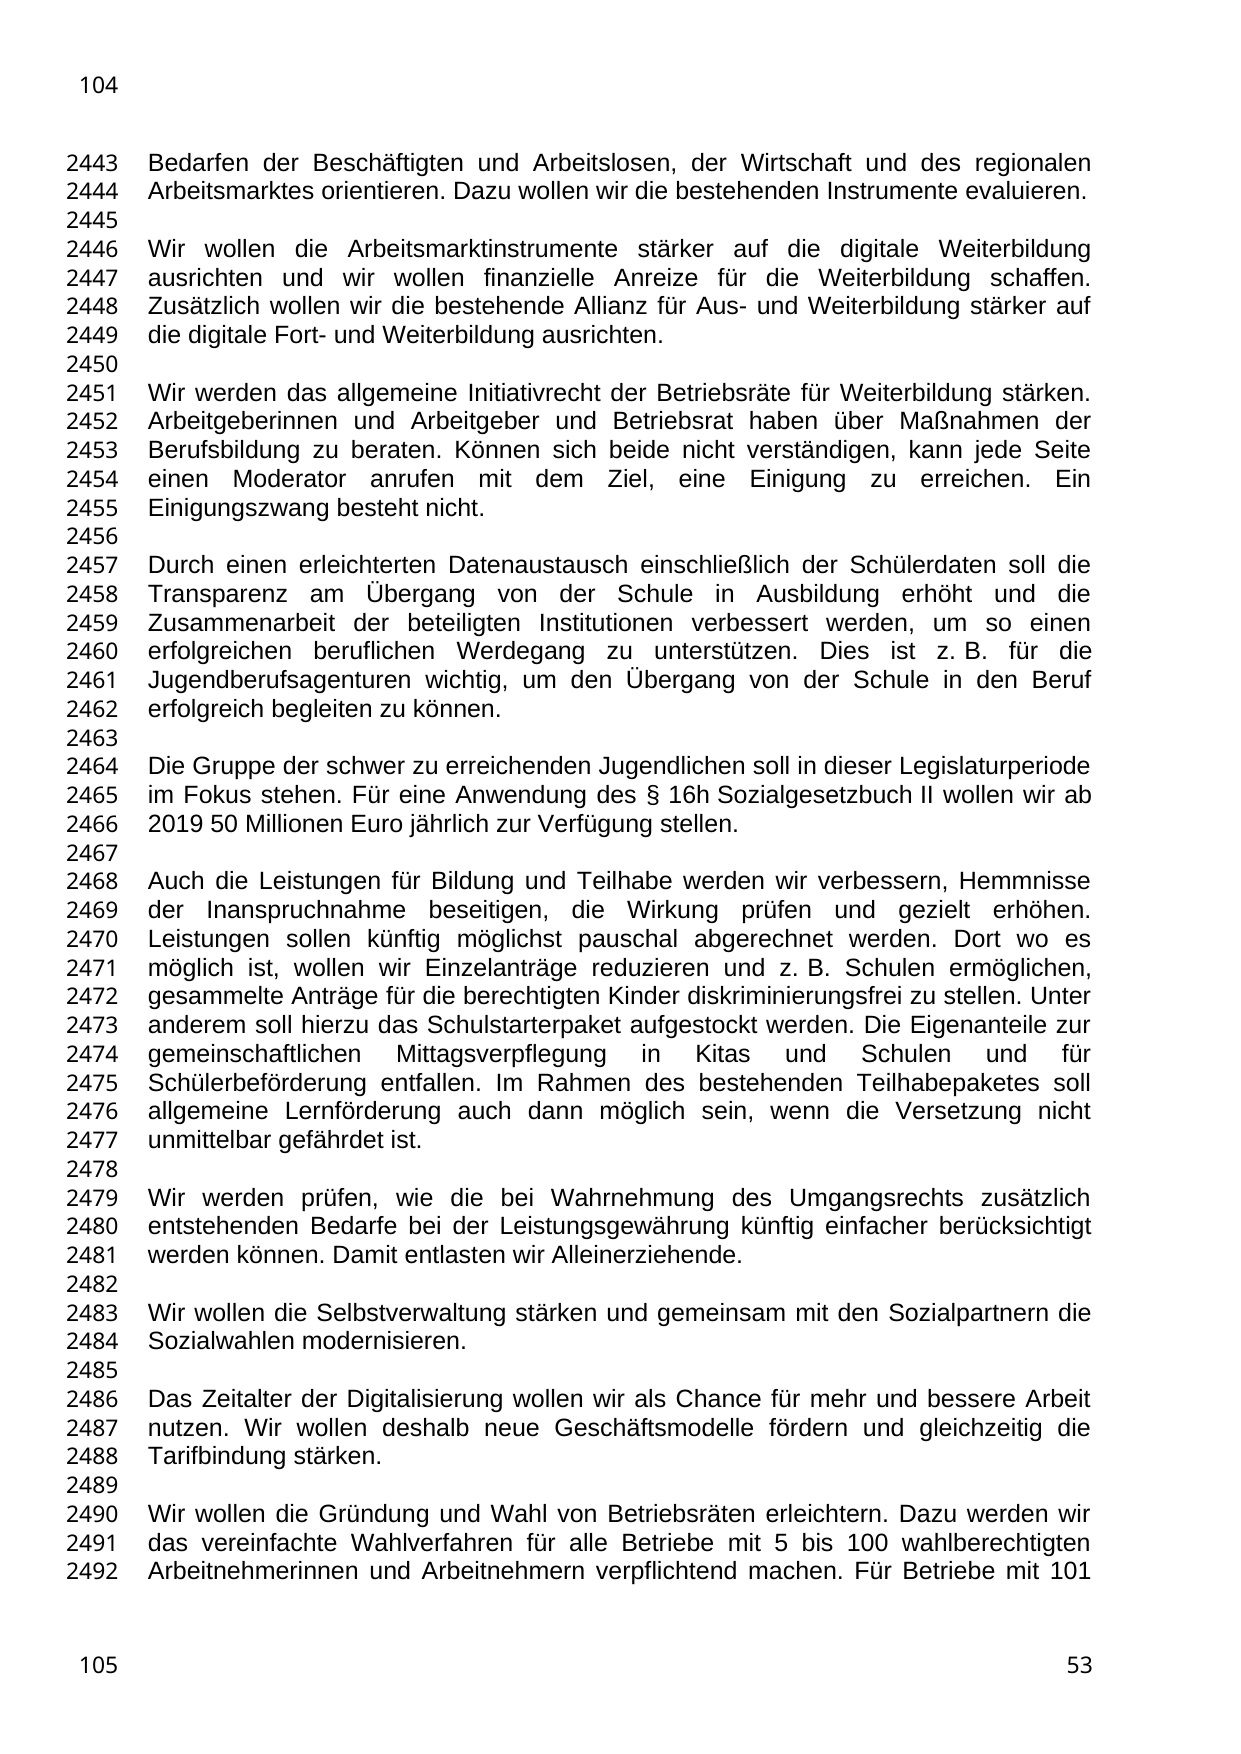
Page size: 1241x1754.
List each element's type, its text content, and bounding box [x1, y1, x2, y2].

text Durch einen erleichterten Datenaustausch einschließlich der Schülerdaten soll die Transparenz am Übergang von der Schule in Ausbildung erhöht und die Zusammenarbeit der beteiligten Institutionen verbessert werden, um so einen erfolgreichen beruflichen Werdegang zu unterstützen. Dies ist z. B. für die Jugendberufsagenturen wichtig, um den Übergang von der Schule in den Beruf erfolgreich begleiten zu können. [148, 550, 1093, 723]
text Wir wollen die Selbstverwaltung stärken und gemeinsam mit den Sozialpartnern die Sozialwahlen modernisieren. [148, 1298, 1093, 1355]
text Die Gruppe der schwer zu erreichenden Jugendlichen soll in dieser Legislaturperiode im Fokus stehen. Für eine Anwendung des § 16h Sozialgesetzbuch II wollen wir ab 2019 50 Millionen Euro jährlich zur Verfügung stellen. [148, 751, 1093, 838]
text Wir wollen die Arbeitsmarktinstrumente stärker auf die digitale Weiterbildung ausrichten und wir wollen finanzielle Anreize für die Weiterbildung schaffen. Zusätzlich wollen wir die bestehende Allianz für Aus- und Weiterbildung stärker auf die digitale Fort- und Weiterbildung ausrichten. [148, 234, 1093, 349]
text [148, 1499, 1093, 1585]
text Wir werden prüfen, wie die bei Wahrnehmung des Umgangsrechts zusätzlich entstehenden Bedarfe bei der Leistungsgewährung künftig einfacher berücksichtigt werden können. Damit entlasten wir Alleinerziehende. [148, 1183, 1093, 1269]
text Auch die Leistungen für Bildung und Teilhabe werden wir verbessern, Hemmnisse der Inanspruchnahme beseitigen, die Wirkung prüfen und gezielt erhöhen. Leistungen sollen künftig möglichst pauschal abgerechnet werden. Dort wo es möglich ist, wollen wir Einzelanträge reduzieren und z. B. Schulen ermöglichen, gesammelte Anträge für die berechtigten Kinder diskriminierungsfrei zu stellen. Unter anderem soll hierzu das Schulstarterpaket aufgestockt werden. Die Eigenanteile zur gemeinschaftlichen Mittagsverpflegung in Kitas und Schulen und für Schülerbeförderung entfallen. Im Rahmen des bestehenden Teilhabepaketes soll allgemeine Lernförderung auch dann möglich sein, wenn die Versetzung nicht unmittelbar gefährdet ist. [148, 866, 1093, 1154]
text Wir werden das allgemeine Initiativrecht der Betriebsräte für Weiterbildung stärken. Arbeitgeberinnen und Arbeitgeber und Betriebsrat haben über Maßnahmen der Berufsbildung zu beraten. Können sich beide nicht verständigen, kann jede Seite einen Moderator anrufen mit dem Ziel, eine Einigung zu erreichen. Ein Einigungszwang besteht nicht. [148, 378, 1093, 521]
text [148, 148, 1093, 205]
text Das Zeitalter der Digitalisierung wollen wir als Chance für mehr und bessere Arbeit nutzen. Wir wollen deshalb neue Geschäftsmodelle fördern und gleichzeitig die Tarifbindung stärken. [148, 1384, 1093, 1470]
